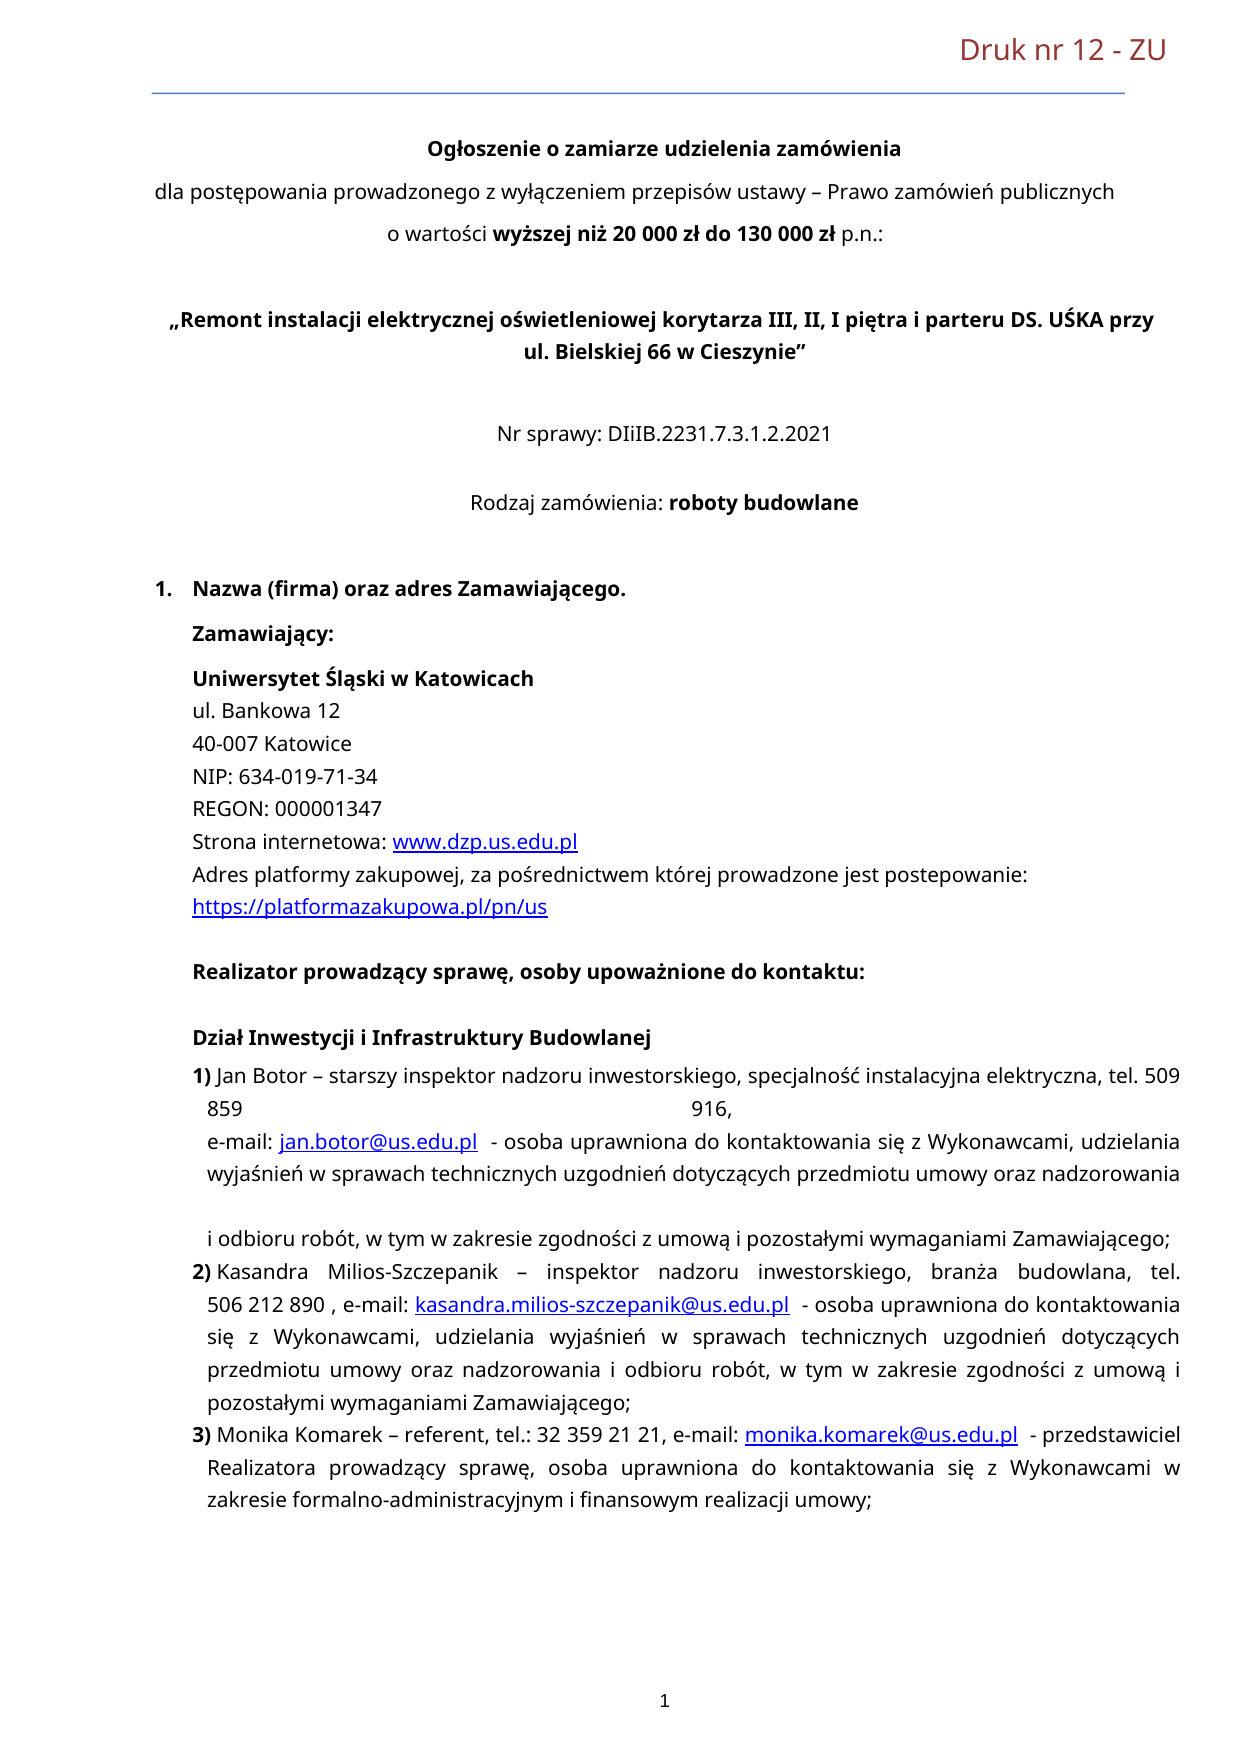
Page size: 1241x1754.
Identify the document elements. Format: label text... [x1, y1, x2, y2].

text Realizator prowadzący sprawę, osoby upoważnione do kontaktu: [192, 957, 1181, 986]
list Kasandra Milios-Szczepanik – inspektor nadzoru inwestorskiego, branża budowlana, tel. 506 212 890 , e-mail: kasandra.milios-szczepanik@us.edu.pl - osoba uprawniona do kontaktowania się z Wykonawcami, udzielania wyjaśnień w sprawach technicznych uzgodnień dotyczących przedmiotu umowy oraz nadzorowania i odbioru robót, w tym w zakresie zgodności z umową i pozostałymi wymaganiami Zamawiającego; [192, 1257, 1181, 1416]
text Uniwersytet Śląski w Katowicach [192, 664, 1181, 692]
text Strona internetowa: www.dzp.us.edu.pl [192, 827, 1181, 856]
text Adres platformy zakupowej, za pośrednictwem której prowadzone jest postepowanie: https://platformazakupowa.pl/pn/us [192, 860, 1181, 921]
text „Remont instalacji elektrycznej oświetleniowej korytarza III, II, I piętra i parteru DS. UŚKA przy ul. Bielskiej 66 w Cieszynie” [148, 305, 1181, 366]
text Zamawiający: [192, 619, 1181, 647]
text Nr sprawy: DIiIB.2231.7.3.1.2.2021 [148, 419, 1181, 448]
list Monika Komarek – referent, tel.: 32 359 21 21, e-mail: monika.komarek@us.edu.pl - przedstawiciel Realizatora prowadzący sprawę, osoba uprawniona do kontaktowania się z Wykonawcami w zakresie formalno-administracyjnym i finansowym realizacji umowy; [192, 1420, 1181, 1514]
list Jan Botor – starszy inspektor nadzoru inwestorskiego, specjalność instalacyjna elektryczna, tel. 509 859 916, e-mail: jan.botor@us.edu.pl - osoba uprawniona do kontaktowania się z Wykonawcami, udzielania wyjaśnień w sprawach technicznych uzgodnień dotyczących przedmiotu umowy oraz nadzorowania i odbioru robót, w tym w zakresie zgodności z umową i pozostałymi wymaganiami Zamawiającego; [192, 1062, 1181, 1253]
text dla postępowania prowadzonego z wyłączeniem przepisów ustawy – Prawo zamówień publicznych o wartości wyższej niż 20 000 zł do 130 000 zł p.n.: [148, 177, 1122, 248]
text 40-007 Katowice [192, 729, 1181, 758]
text Ogłoszenie o zamiarze udzielenia zamówienia [148, 134, 1181, 163]
text NIP: 634-019-71-34 [192, 762, 1181, 790]
text Rodzaj zamówienia: roboty budowlane [148, 488, 1181, 517]
text Dział Inwestycji i Infrastruktury Budowlanej [192, 1023, 1181, 1051]
text REGON: 000001347 [192, 794, 1181, 823]
text ul. Bankowa 12 [192, 697, 1181, 725]
list Nazwa (firma) oraz adres Zamawiającego. [154, 574, 1181, 602]
